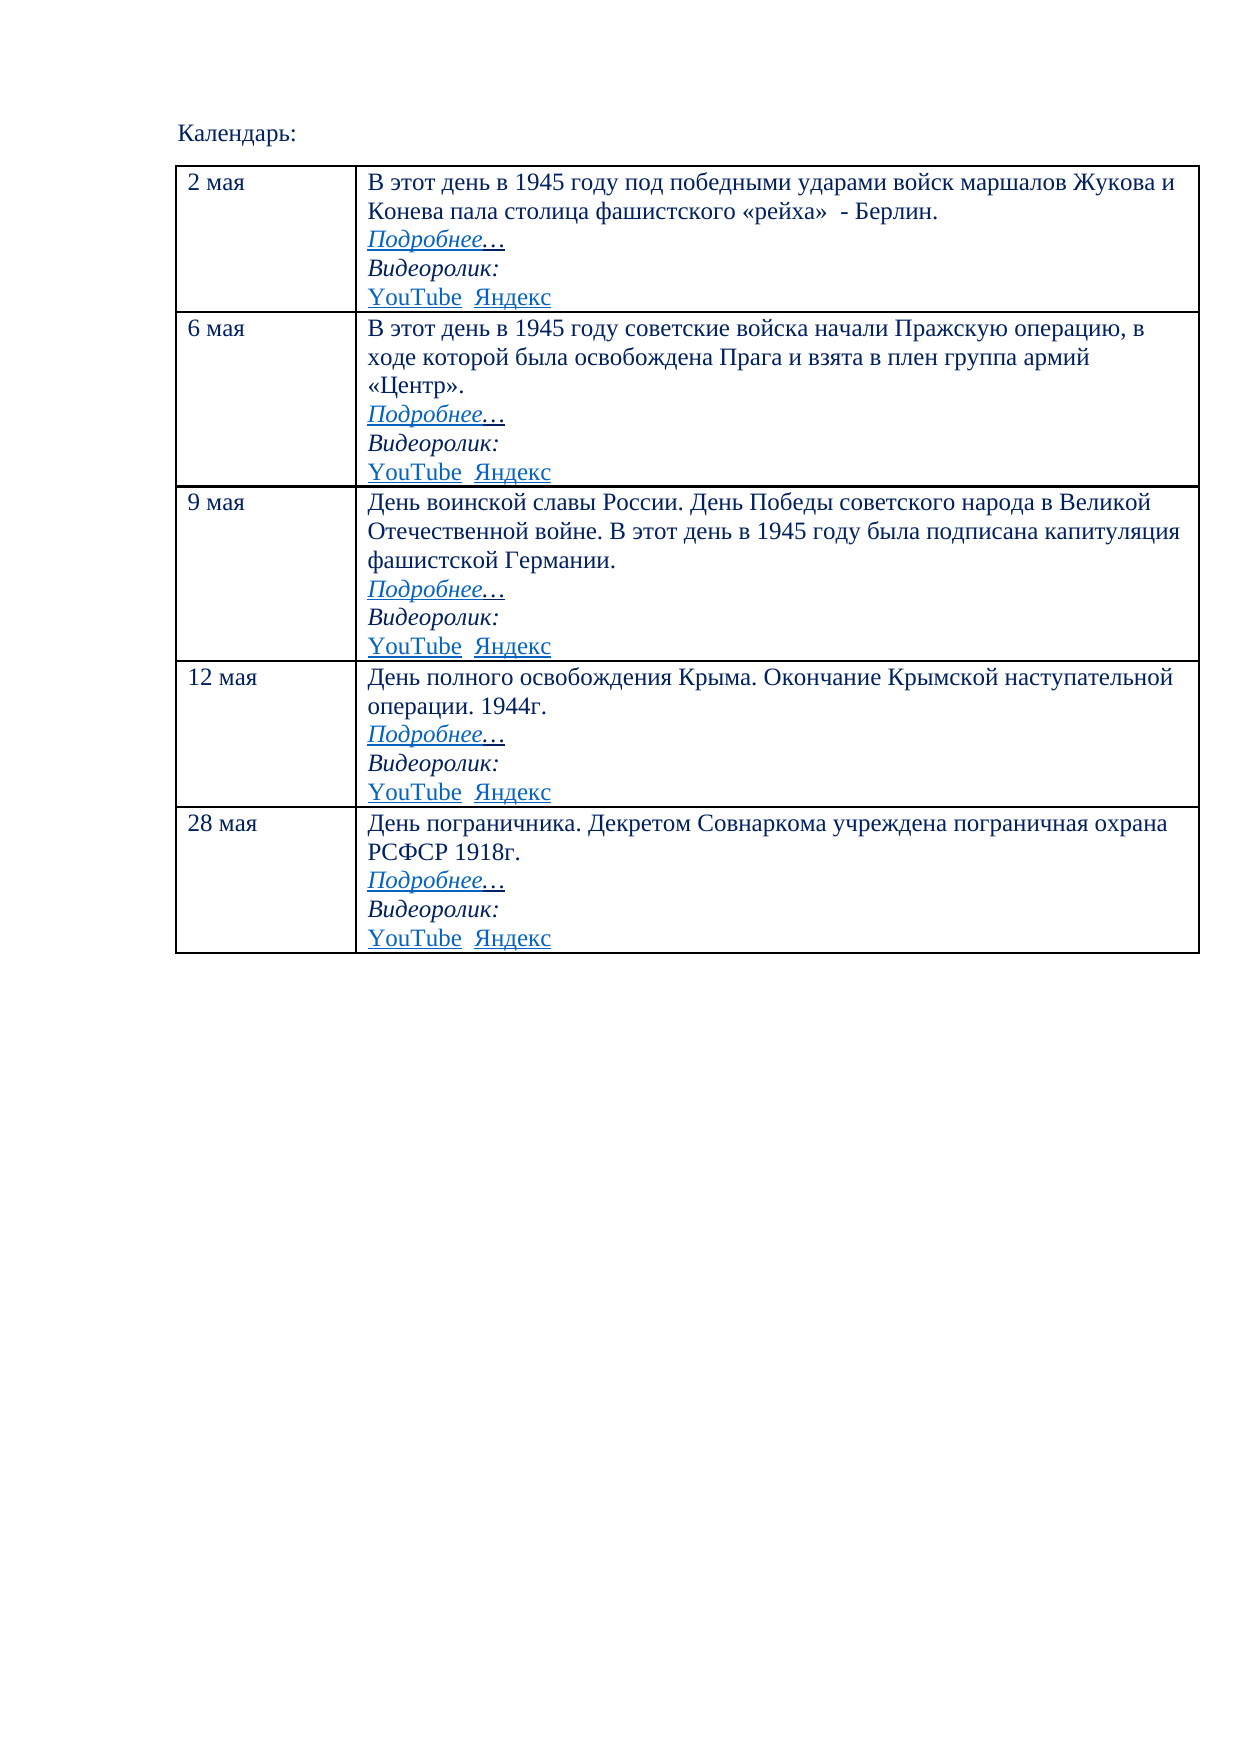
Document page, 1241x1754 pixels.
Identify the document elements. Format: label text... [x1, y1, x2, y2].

table_header В этот день в 1945 году под победными ударами войск маршалов Жукова и Конева пала столица фашистского «рейха» - Берлин. Подробнее… Видеоролик: YouTube Яндекс [357, 167, 1198, 311]
table_cell День воинской славы России. День Победы советского народа в Великой Отечественной войне. В этот день в 1945 году была подписана капитуляция фашистской Германии. Подробнее… Видеоролик: YouTube Яндекс [357, 488, 1198, 660]
table_cell 12 мая [177, 662, 355, 806]
table_cell В этот день в 1945 году советские войска начали Пражскую операцию, в ходе которой была освобождена Прага и взята в плен группа армий «Центр». Подробнее… Видеоролик: YouTube Яндекс [357, 313, 1198, 485]
text Календарь: [177, 118, 1152, 147]
table_cell День пограничника. Декретом Совнаркома учреждена пограничная охрана РСФСР 1918г. Подробнее… Видеоролик: YouTube Яндекс [357, 808, 1198, 952]
table_cell 6 мая [177, 313, 355, 485]
table_cell 9 мая [177, 488, 355, 660]
table_header 2 мая [177, 167, 355, 311]
table_cell 28 мая [177, 808, 355, 952]
table_cell День полного освобождения Крыма. Окончание Крымской наступательной операции. 1944г. Подробнее… Видеоролик: YouTube Яндекс [357, 662, 1198, 806]
